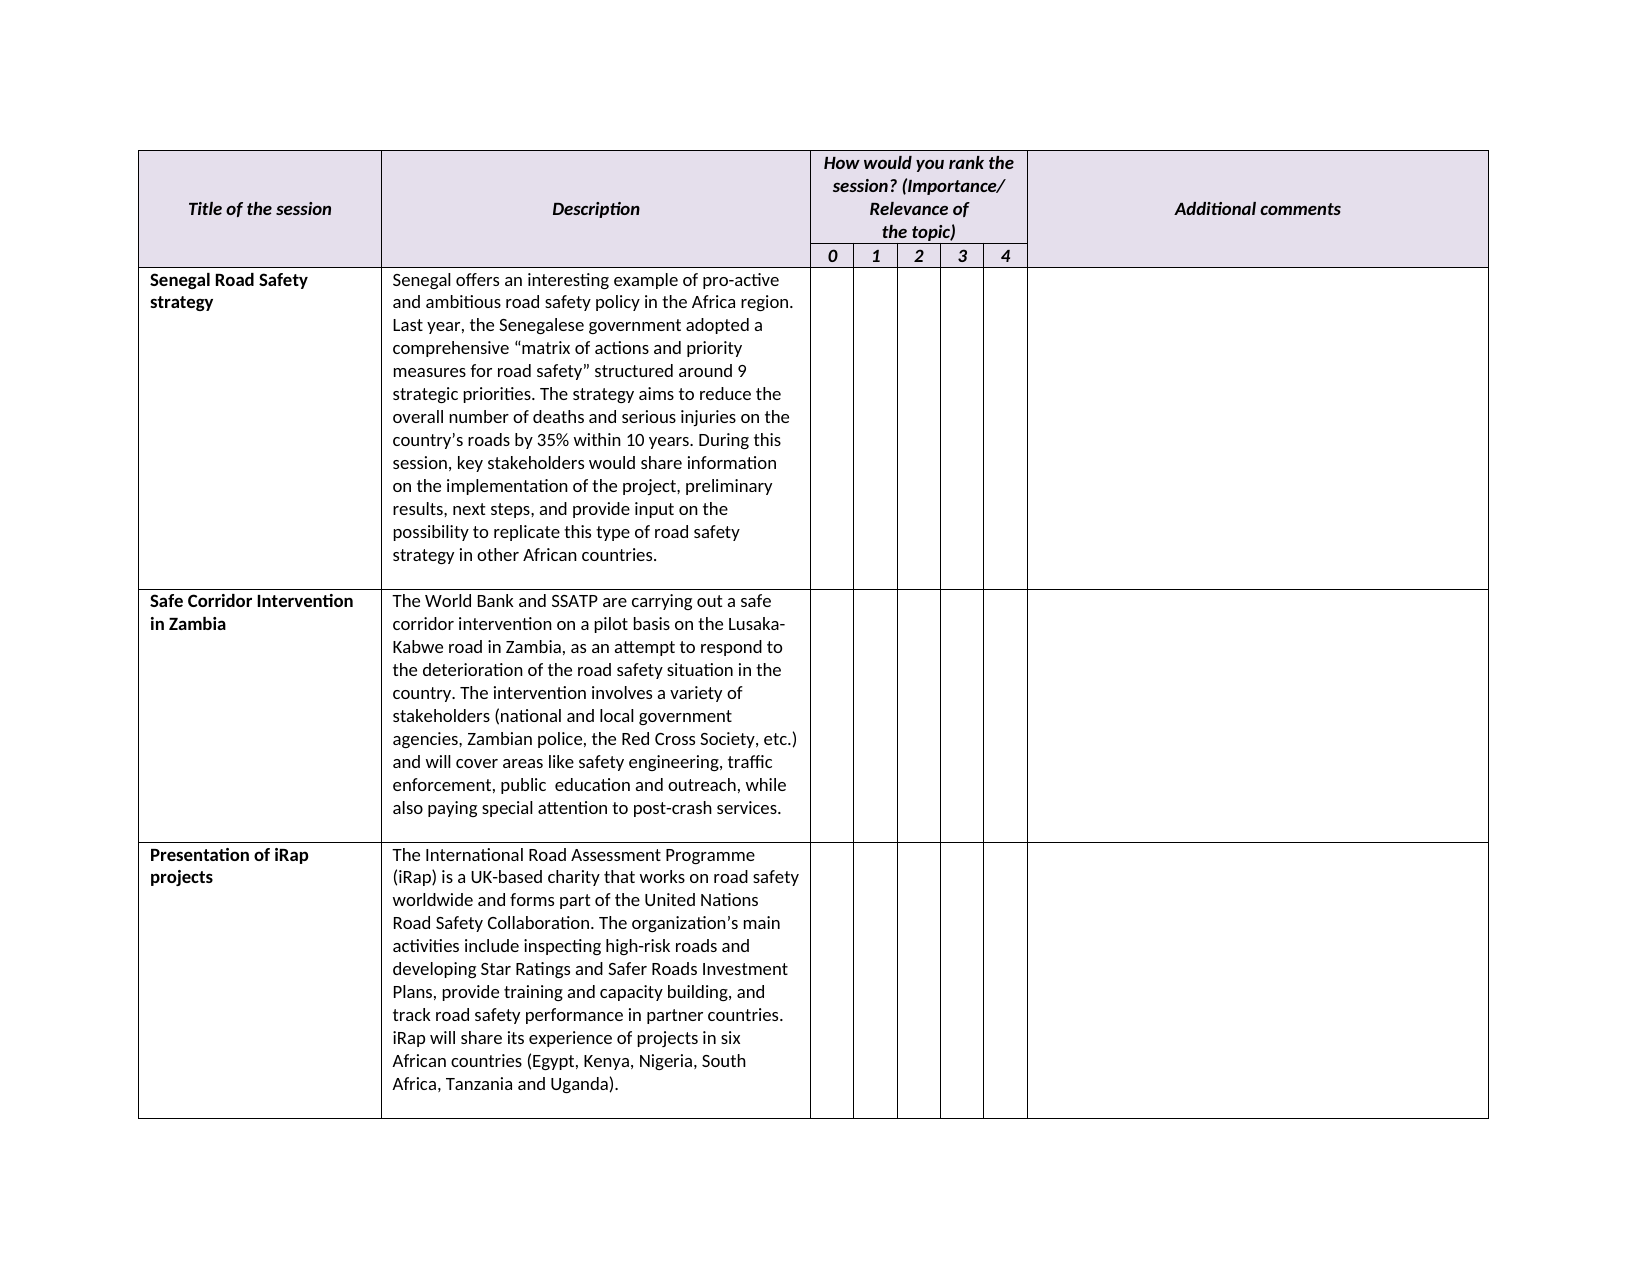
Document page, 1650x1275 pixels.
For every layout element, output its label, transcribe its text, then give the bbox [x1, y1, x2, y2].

table_cell [898, 590, 940, 842]
table_cell [854, 590, 897, 842]
table_cell [854, 268, 897, 588]
table_cell [811, 590, 853, 842]
table_cell 0 [811, 244, 853, 267]
table_cell [941, 590, 983, 842]
table_cell 3 [941, 244, 983, 267]
table_cell Senegal offers an interesting example of pro-active and ambitious road safety policy in the Africa region. Last year, the Senegalese government adopted a comprehensive “matrix of actions and priority measures for road safety” structured around 9 strategic priorities. The strategy aims to reduce the overall number of deaths and serious injuries on the country’s roads by 35% within 10 years. During this session, key stakeholders would share information on the implementation of the project, preliminary results, next steps, and provide input on the possibility to replicate this type of road safety strategy in other African countries. [382, 268, 810, 588]
table_header How would you rank the session? (Importance/ Relevance of the topic) [811, 151, 1027, 243]
table_cell Presentation of iRap projects [139, 843, 381, 1118]
table_cell [984, 590, 1027, 842]
table_cell [984, 843, 1027, 1118]
table_cell [898, 843, 940, 1118]
table_cell Safe Corridor Intervention in Zambia [139, 590, 381, 842]
table_cell The World Bank and SSATP are carrying out a safe corridor intervention on a pilot basis on the Lusaka-Kabwe road in Zambia, as an attempt to respond to the deterioration of the road safety situation in the country. The intervention involves a variety of stakeholders (national and local government agencies, Zambian police, the Red Cross Society, etc.) and will cover areas like safety engineering, traffic enforcement, public education and outreach, while also paying special attention to post-crash services. [382, 590, 810, 842]
table_cell 1 [854, 244, 897, 267]
table_cell 2 [898, 244, 940, 267]
table_header Description [382, 151, 810, 267]
table_cell The International Road Assessment Programme (iRap) is a UK-based charity that works on road safety worldwide and forms part of the United Nations Road Safety Collaboration. The organization’s main activities include inspecting high-risk roads and developing Star Ratings and Safer Roads Investment Plans, provide training and capacity building, and track road safety performance in partner countries. iRap will share its experience of projects in six African countries (Egypt, Kenya, Nigeria, South Africa, Tanzania and Uganda). [382, 843, 810, 1118]
table_cell [941, 268, 983, 588]
table_cell [1028, 590, 1488, 842]
table_cell [811, 268, 853, 588]
table_cell [1028, 843, 1488, 1118]
table_cell Senegal Road Safety strategy [139, 268, 381, 588]
table_cell [1028, 268, 1488, 588]
table_cell [984, 268, 1027, 588]
table_cell [811, 843, 853, 1118]
table_header Title of the session [139, 151, 381, 267]
table_cell 4 [984, 244, 1027, 267]
table_cell [941, 843, 983, 1118]
table_header Additional comments [1028, 151, 1488, 267]
table_cell [898, 268, 940, 588]
table_cell [854, 843, 897, 1118]
